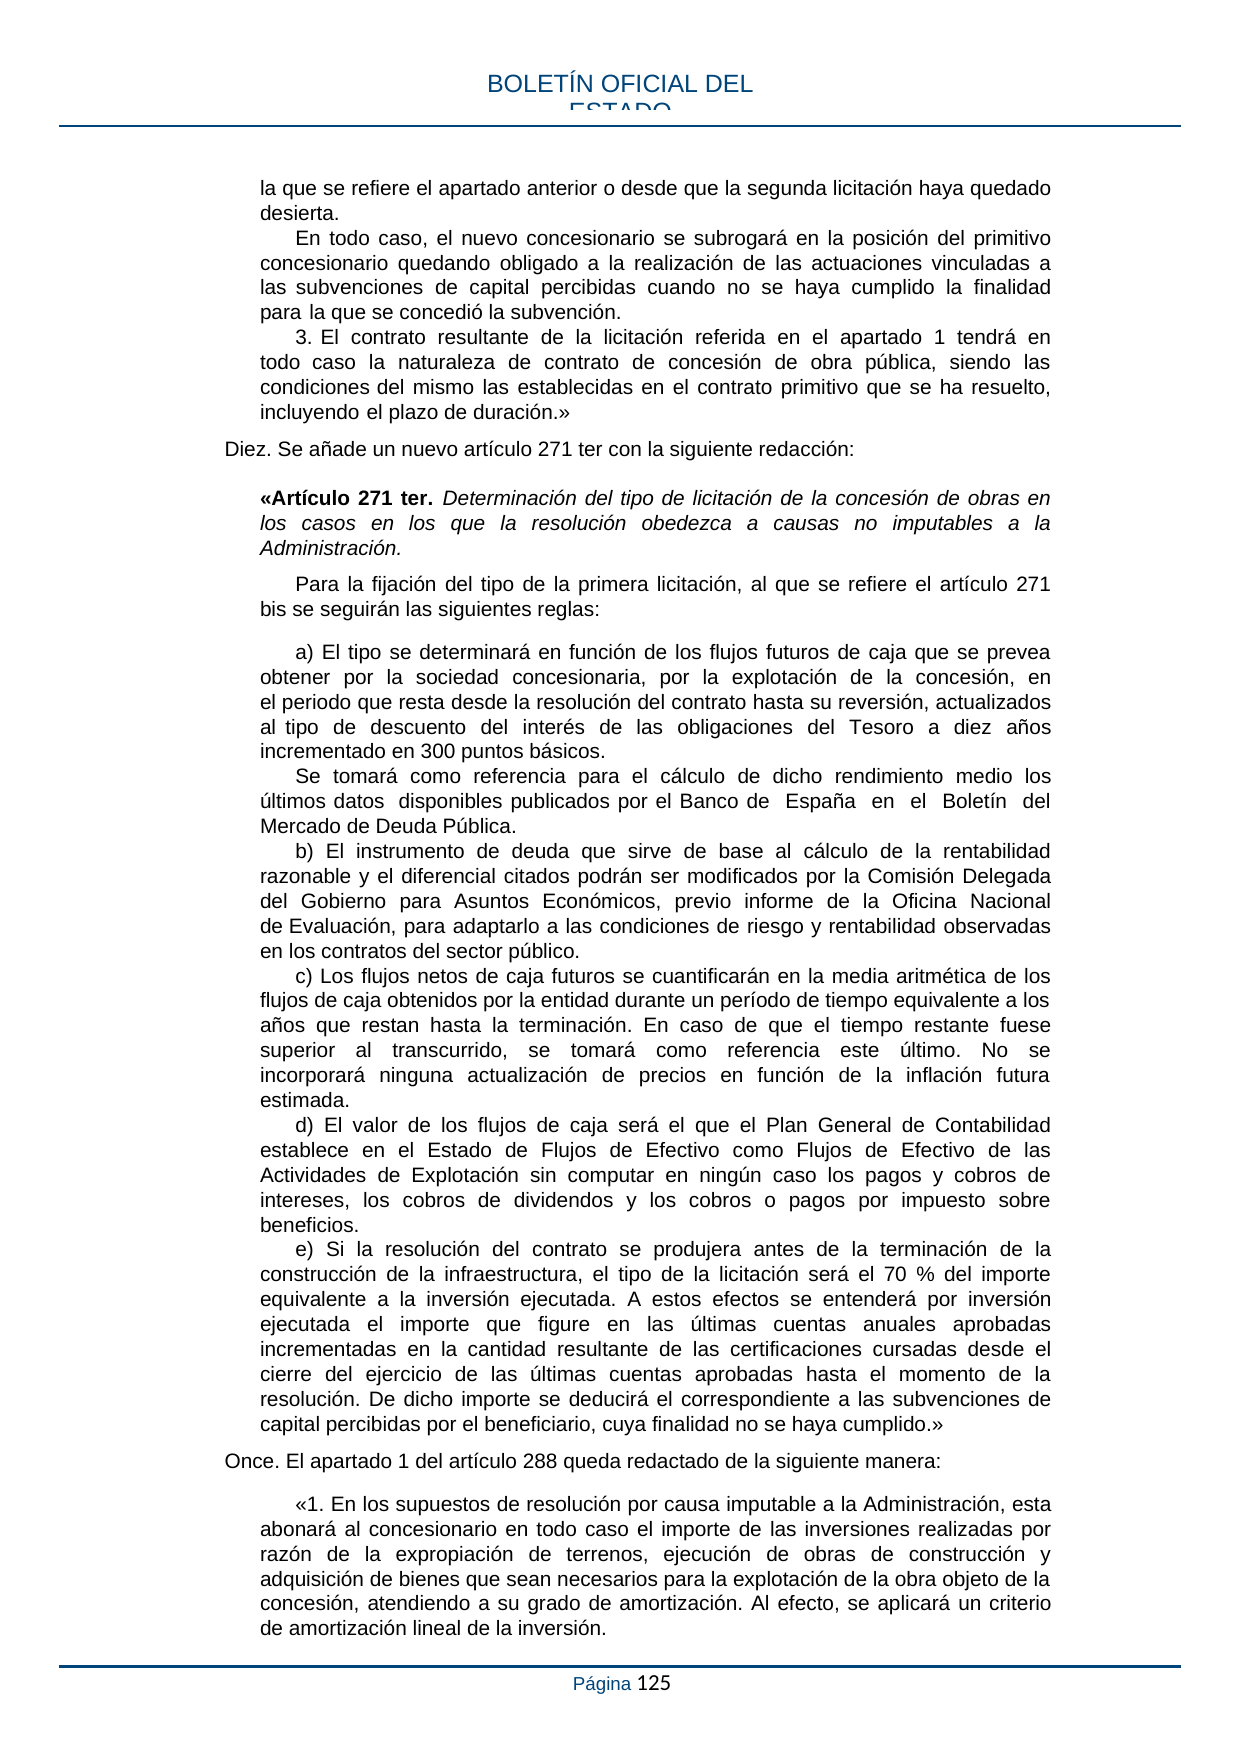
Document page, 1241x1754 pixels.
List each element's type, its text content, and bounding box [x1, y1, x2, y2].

text Para la fijación del tipo de la primera licitación, al que se refiere el artículo 271 bis se seguirán las siguientes reglas: [260, 572, 1051, 621]
list El contrato resultante de la licitación referida en el apartado 1 tendrá en todo caso la naturaleza de contrato de concesión de obra pública, siendo las condiciones del mismo las establecidas en el contrato primitivo que se ha resuelto, incluyendo el plazo de duración.» [260, 325, 1051, 424]
text Diez. Se añade un nuevo artículo 271 ter con la siguiente redacción: [224, 437, 1194, 461]
list Los flujos netos de caja futuros se cuantificarán en la media aritmética de los flujos de caja obtenidos por la entidad durante un período de tiempo equivalente a los años que restan hasta la terminación. En caso de que el tiempo restante fuese superior al transcurrido, se tomará como referencia este último. No se incorporará ninguna actualización de precios en función de la inflación futura estimada. [260, 963, 1051, 1112]
list El instrumento de deuda que sirve de base al cálculo de la rentabilidad razonable y el diferencial citados podrán ser modificados por la Comisión Delegada del Gobierno para Asuntos Económicos, previo informe de la Oficina Nacional de Evaluación, para adaptarlo a las condiciones de riesgo y rentabilidad observadas en los contratos del sector público. [260, 839, 1051, 962]
list Si la resolución del contrato se produjera antes de la terminación de la construcción de la infraestructura, el tipo de la licitación será el 70 % del importe equivalente a la inversión ejecutada. A estos efectos se entenderá por inversión ejecutada el importe que figure en las últimas cuentas anuales aprobadas incrementadas en la cantidad resultante de las certificaciones cursadas desde el cierre del ejercicio de las últimas cuentas aprobadas hasta el momento de la resolución. De dicho importe se deducirá el correspondiente a las subvenciones de capital percibidas por el beneficiario, cuya finalidad no se haya cumplido.» [260, 1237, 1051, 1436]
text la que se refiere el apartado anterior o desde que la segunda licitación haya quedado desierta. [260, 176, 1051, 224]
list El tipo se determinará en función de los flujos futuros de caja que se prevea obtener por la sociedad concesionaria, por la explotación de la concesión, en el periodo que resta desde la resolución del contrato hasta su reversión, actualizados al tipo de descuento del interés de las obligaciones del Tesoro a diez años incrementado en 300 puntos básicos. [260, 640, 1051, 763]
text Se tomará como referencia para el cálculo de dicho rendimiento medio los últimos datos disponibles publicados por el Banco de España en el Boletín del Mercado de Deuda Pública. [260, 764, 1051, 838]
text «Artículo 271 ter. Determinación del tipo de licitación de la concesión de obras en los casos en los que la resolución obedezca a causas no imputables a la Administración. [260, 486, 1051, 559]
text «1. En los supuestos de resolución por causa imputable a la Administración, esta abonará al concesionario en todo caso el importe de las inversiones realizadas por razón de la expropiación de terrenos, ejecución de obras de construcción y adquisición de bienes que sean necesarios para la explotación de la obra objeto de la concesión, atendiendo a su grado de amortización. Al efecto, se aplicará un criterio de amortización lineal de la inversión. [260, 1492, 1051, 1640]
text En todo caso, el nuevo concesionario se subrogará en la posición del primitivo concesionario quedando obligado a la realización de las actuaciones vinculadas a las subvenciones de capital percibidas cuando no se haya cumplido la finalidad para la que se concedió la subvención. [260, 225, 1051, 324]
text Once. El apartado 1 del artículo 288 queda redactado de la siguiente manera: [224, 1449, 1194, 1473]
list El valor de los flujos de caja será el que el Plan General de Contabilidad establece en el Estado de Flujos de Efectivo como Flujos de Efectivo de las Actividades de Explotación sin computar en ningún caso los pagos y cobros de intereses, los cobros de dividendos y los cobros o pagos por impuesto sobre beneficios. [260, 1113, 1051, 1236]
